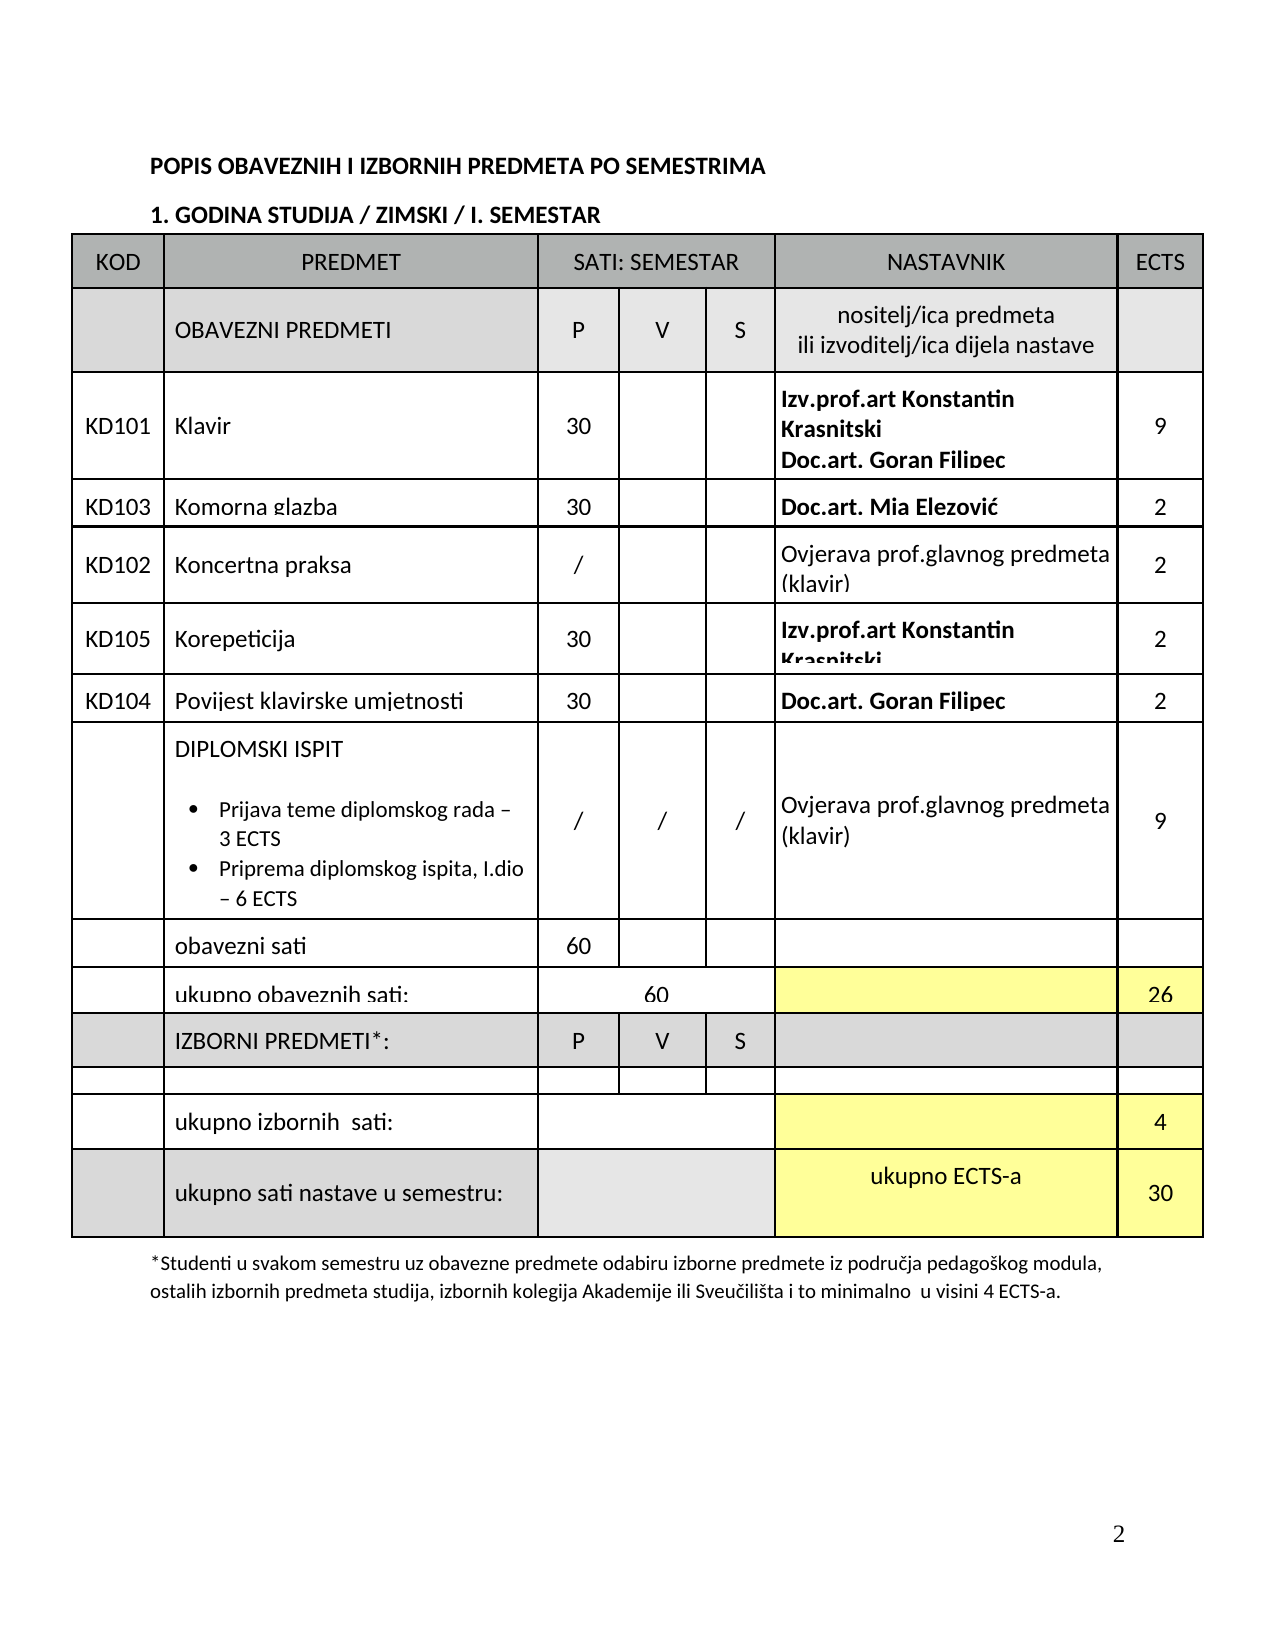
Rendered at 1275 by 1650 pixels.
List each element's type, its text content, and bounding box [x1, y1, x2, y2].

table_cell DIPLOMSKI ISPIT Prijava teme diplomskog rada – 3 ECTS Priprema diplomskog ispita, I.dio – 6 ECTS [165, 723, 537, 917]
table_cell 9 [1119, 373, 1202, 478]
table_cell 30 [1119, 1150, 1202, 1236]
table_cell 30 [539, 675, 618, 721]
table_cell OBAVEZNI PREDMETI [165, 289, 537, 371]
table_cell IZBORNI PREDMETI*: [165, 1014, 537, 1066]
table_cell 4 [1119, 1095, 1202, 1148]
table_cell [539, 1150, 774, 1236]
table_cell [73, 1150, 163, 1236]
table_cell 30 [539, 604, 618, 673]
table_cell [73, 723, 163, 917]
table_cell [73, 1014, 163, 1066]
table_cell / [539, 528, 618, 602]
table_cell [1119, 920, 1202, 966]
table_cell [776, 1068, 1116, 1093]
table_cell 60 [539, 968, 774, 1012]
table_cell Ovjerava prof.glavnog predmeta (klavir) [776, 723, 1116, 917]
table_cell Komorna glazba [165, 480, 537, 525]
table_cell [707, 1068, 774, 1093]
table_cell S [707, 289, 774, 371]
table_cell Povijest klavirske umjetnosti [165, 675, 537, 721]
table_cell [620, 920, 705, 966]
table_cell [73, 289, 163, 371]
table_cell [707, 528, 774, 602]
table_header ECTS [1119, 235, 1202, 287]
table_cell Doc.art. Goran Filipec [776, 675, 1116, 721]
table_header KOD [73, 235, 163, 287]
text POPIS OBAVEZNIH I IZBORNIH PREDMETA PO SEMESTRIMA [150, 150, 1125, 181]
table_cell [539, 1068, 618, 1093]
table_cell [776, 1014, 1116, 1066]
table_cell Izv.prof.art Konstantin Krasnitski [776, 604, 1116, 673]
table_cell ukupno izbornih sati: [165, 1095, 537, 1148]
table_cell KD105 [73, 604, 163, 673]
table_header SATI: SEMESTAR [539, 235, 774, 287]
table_cell [73, 1095, 163, 1148]
table_cell V [620, 289, 705, 371]
table_cell [776, 968, 1116, 1012]
table_cell ukupno obaveznih sati: [165, 968, 537, 1012]
table_cell 30 [539, 480, 618, 525]
table_cell / [539, 723, 618, 917]
table_cell S [707, 1014, 774, 1066]
table_cell [1119, 1014, 1202, 1066]
text *Studenti u svakom semestru uz obavezne predmete odabiru izborne predmete iz područja pedagoškog modula, ostalih izbornih predmeta studija, izbornih kolegija Akademije ili Sveučilišta i to minimalno u visini 4 ECTS-a. [150, 1250, 1125, 1304]
table_cell 2 [1119, 604, 1202, 673]
table_cell [1119, 289, 1202, 371]
table_cell 60 [539, 920, 618, 966]
table_cell [539, 1095, 774, 1148]
table_cell / [707, 723, 774, 917]
table_cell [776, 920, 1116, 966]
table_cell 26 [1119, 968, 1202, 1012]
table_cell [73, 1068, 163, 1093]
table_cell V [620, 1014, 705, 1066]
table_cell / [620, 723, 705, 917]
table_cell [620, 1068, 705, 1093]
table_cell [73, 968, 163, 1012]
table_cell P [539, 1014, 618, 1066]
table_cell Doc.art. Mia Elezović [776, 480, 1116, 525]
table_cell 30 [539, 373, 618, 478]
table_cell [707, 920, 774, 966]
table_cell Ovjerava prof.glavnog predmeta (klavir) [776, 528, 1116, 602]
table_cell [707, 675, 774, 721]
table_cell 9 [1119, 723, 1202, 917]
table_cell [620, 480, 705, 525]
table_cell Koncertna praksa [165, 528, 537, 602]
table_cell [1119, 1068, 1202, 1093]
table_cell [620, 675, 705, 721]
table_cell 2 [1119, 528, 1202, 602]
table_cell obavezni sati [165, 920, 537, 966]
table_cell KD103 [73, 480, 163, 525]
table_cell 2 [1119, 675, 1202, 721]
table_cell [707, 373, 774, 478]
table_cell 2 [1119, 480, 1202, 525]
table_header NASTAVNIK [776, 235, 1116, 287]
table_cell [73, 920, 163, 966]
table_cell Klavir [165, 373, 537, 478]
table_cell [620, 373, 705, 478]
table_cell Izv.prof.art Konstantin Krasnitski Doc.art. Goran Filipec [776, 373, 1116, 478]
table_cell [707, 604, 774, 673]
table_cell KD102 [73, 528, 163, 602]
table_cell Korepeticija [165, 604, 537, 673]
table_cell [776, 1095, 1116, 1148]
table_cell KD101 [73, 373, 163, 478]
table_cell [707, 480, 774, 525]
table_cell [620, 604, 705, 673]
table_header PREDMET [165, 235, 537, 287]
table_cell KD104 [73, 675, 163, 721]
table_cell [620, 528, 705, 602]
table_cell [165, 1068, 537, 1093]
table_cell ukupno ECTS-a [776, 1150, 1116, 1236]
table_cell nositelj/ica predmeta ili izvoditelj/ica dijela nastave [776, 289, 1116, 371]
table_cell P [539, 289, 618, 371]
text 1. GODINA STUDIJA / ZIMSKI / I. SEMESTAR [150, 199, 1127, 230]
table_cell ukupno sati nastave u semestru: [165, 1150, 537, 1236]
